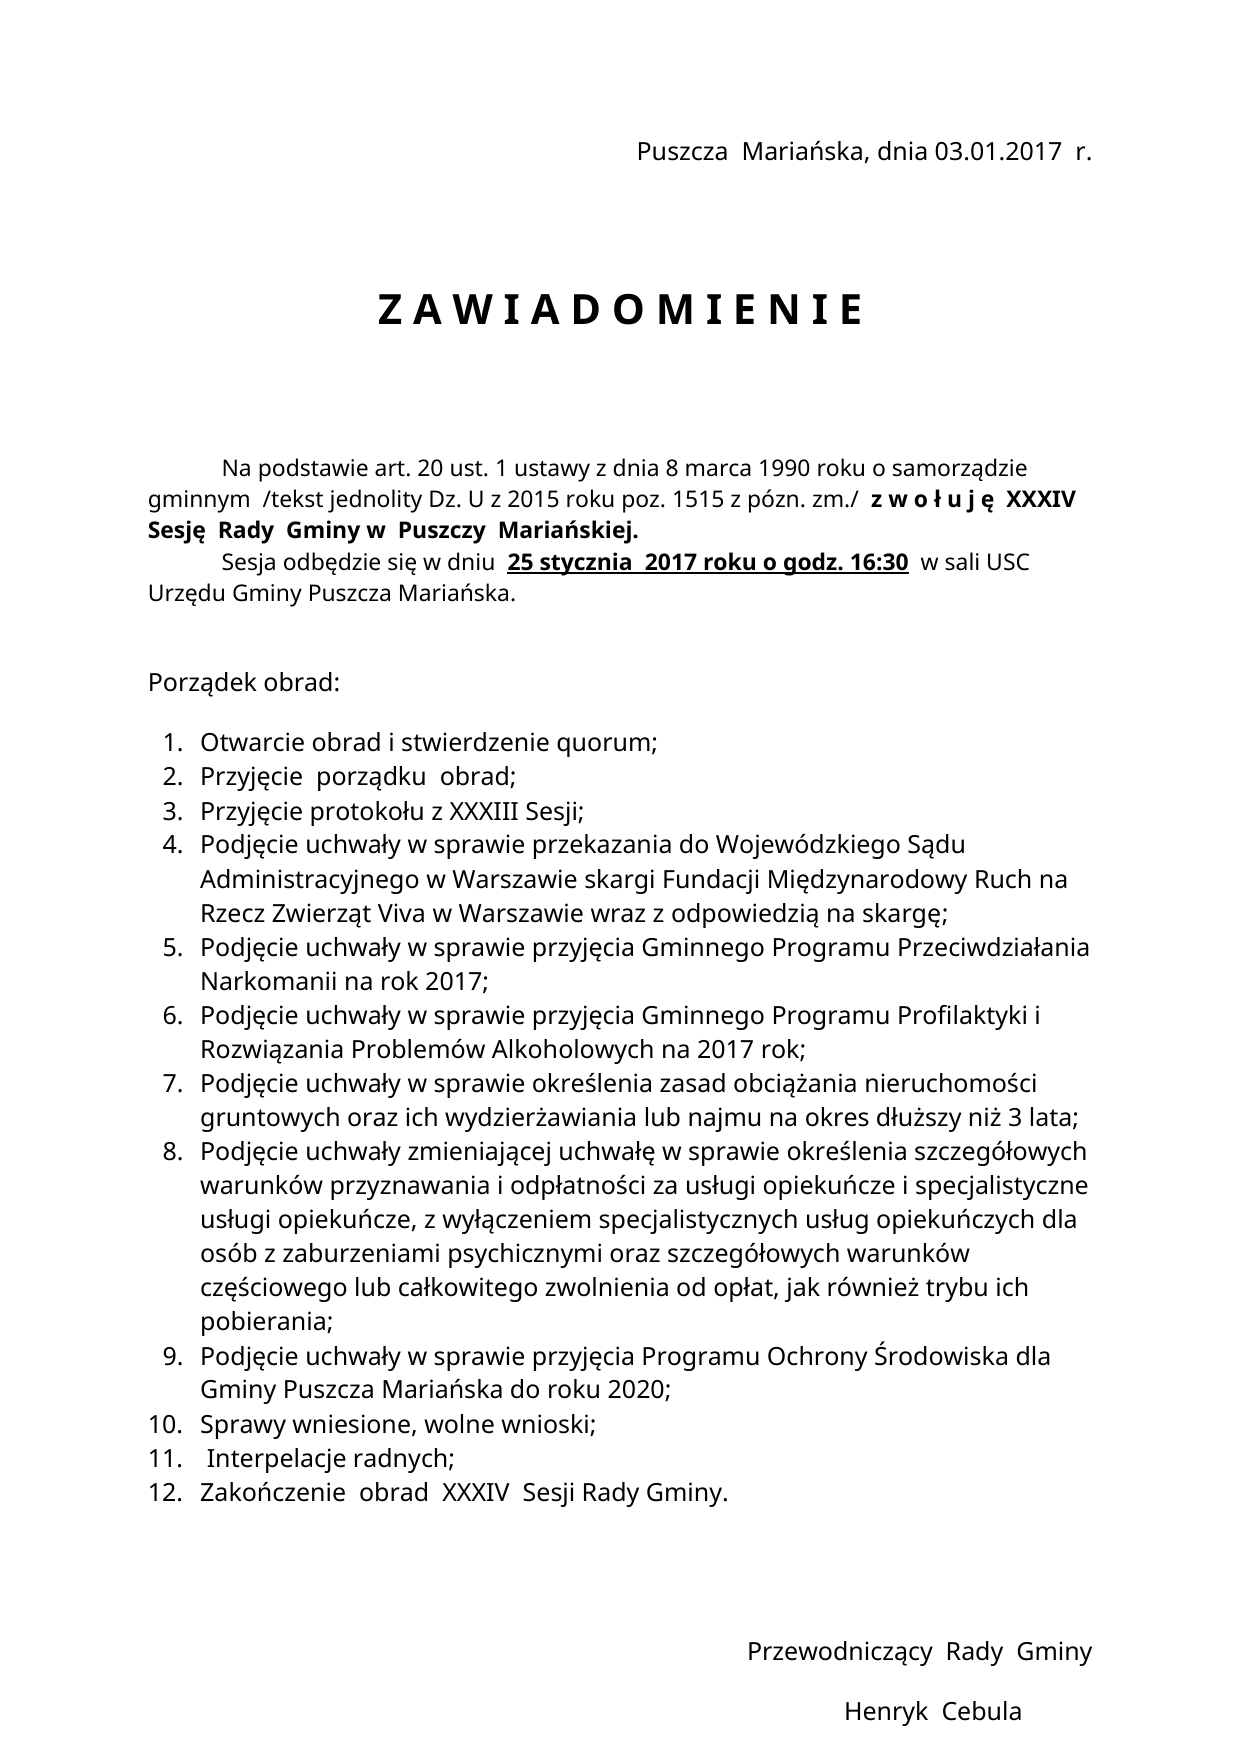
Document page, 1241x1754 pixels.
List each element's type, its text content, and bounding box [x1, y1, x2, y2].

list Podjęcie uchwały w sprawie przyjęcia Gminnego Programu Przeciwdziałania Narkomanii na rok 2017; [162, 929, 1093, 997]
list Podjęcie uchwały zmieniającej uchwałę w sprawie określenia szczegółowych warunków przyznawania i odpłatności za usługi opiekuńcze i specjalistyczne usługi opiekuńcze, z wyłączeniem specjalistycznych usług opiekuńczych dla osób z zaburzeniami psychicznymi oraz szczegółowych warunków częściowego lub całkowitego zwolnienia od opłat, jak również trybu ich pobierania; [162, 1134, 1093, 1338]
list Przyjęcie porządku obrad; [162, 759, 1093, 793]
text Porządek obrad: [148, 665, 1093, 699]
text Przewodniczący Rady Gminy [148, 1633, 1093, 1667]
list Sprawy wniesione, wolne wnioski; [148, 1406, 1093, 1440]
text Sesja odbędzie się w dniu 25 stycznia 2017 roku o godz. 16:30 w sali USC Urzędu Gminy Puszcza Mariańska. [148, 546, 1093, 608]
list Zakończenie obrad XXXIV Sesji Rady Gminy. [148, 1474, 1093, 1508]
list Przyjęcie protokołu z XXXIII Sesji; [162, 793, 1093, 827]
text Na podstawie art. 20 ust. 1 ustawy z dnia 8 marca 1990 roku o samorządzie gminnym /tekst jednolity Dz. U z 2015 roku poz. 1515 z pózn. zm./ z w o ł u j ę XXXIV Sesję Rady Gminy w Puszczy Mariańskiej. [148, 452, 1093, 546]
text Puszcza Mariańska, dnia 03.01.2017 r. [148, 134, 1093, 168]
list Podjęcie uchwały w sprawie przyjęcia Gminnego Programu Profilaktyki i Rozwiązania Problemów Alkoholowych na 2017 rok; [162, 997, 1093, 1066]
text Henryk Cebula [738, 1693, 1093, 1727]
list Podjęcie uchwały w sprawie przyjęcia Programu Ochrony Środowiska dla Gminy Puszcza Mariańska do roku 2020; [162, 1338, 1093, 1406]
list Podjęcie uchwały w sprawie przekazania do Wojewódzkiego Sądu Administracyjnego w Warszawie skargi Fundacji Międzynarodowy Ruch na Rzecz Zwierząt Viva w Warszawie wraz z odpowiedzią na skargę; [162, 827, 1093, 929]
text Z A W I A D O M I E N I E [148, 280, 1093, 337]
list Otwarcie obrad i stwierdzenie quorum; [162, 725, 1093, 759]
list Interpelacje radnych; [148, 1440, 1093, 1474]
list Podjęcie uchwały w sprawie określenia zasad obciążania nieruchomości gruntowych oraz ich wydzierżawiania lub najmu na okres dłuższy niż 3 lata; [162, 1066, 1093, 1134]
